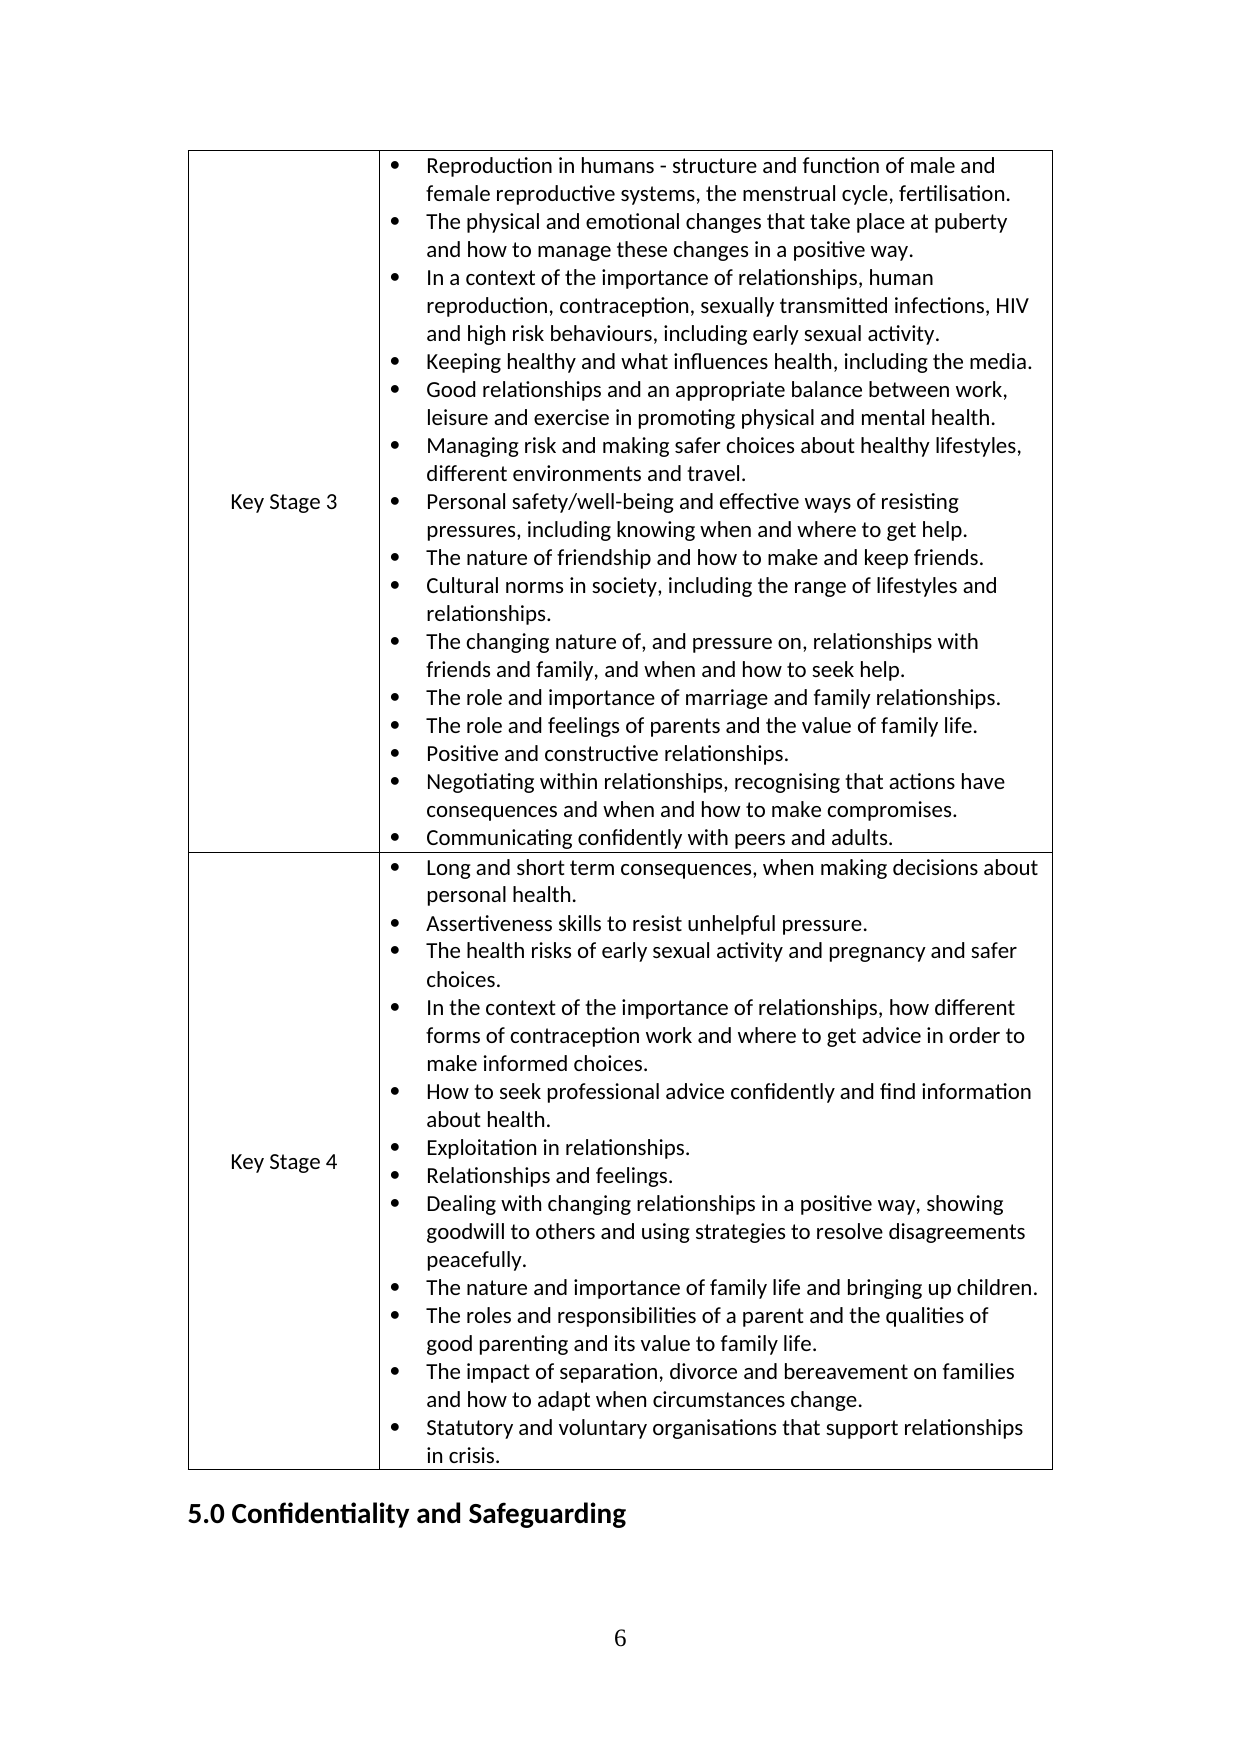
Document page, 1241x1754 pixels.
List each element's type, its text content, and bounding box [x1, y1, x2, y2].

table_cell Key Stage 3 [189, 151, 379, 852]
table_cell Key Stage 4 [189, 853, 379, 1469]
table_cell Long and short term consequences, when making decisions about personal health. Assertiveness skills to resist unhelpful pressure. The health risks of early sexual activity and pregnancy and safer choices. In the context of the importance of relationships, how different forms of contraception work and where to get advice in order to make informed choices. How to seek professional advice confidently and find information about health. Exploitation in relationships. Relationships and feelings. Dealing with changing relationships in a positive way, showing goodwill to others and using strategies to resolve disagreements peacefully. The nature and importance of family life and bringing up children. The roles and responsibilities of a parent and the qualities of good parenting and its value to family life. The impact of separation, divorce and bereavement on families and how to adapt when circumstances change. Statutory and voluntary organisations that support relationships in crisis. [380, 853, 1052, 1469]
subtitle 5.0 Confidentiality and Safeguarding [187, 1495, 1053, 1531]
table_cell Reproduction in humans - structure and function of male and female reproductive systems, the menstrual cycle, fertilisation. The physical and emotional changes that take place at puberty and how to manage these changes in a positive way. In a context of the importance of relationships, human reproduction, contraception, sexually transmitted infections, HIV and high risk behaviours, including early sexual activity. Keeping healthy and what influences health, including the media. Good relationships and an appropriate balance between work, leisure and exercise in promoting physical and mental health. Managing risk and making safer choices about healthy lifestyles, different environments and travel. Personal safety/well-being and effective ways of resisting pressures, including knowing when and where to get help. The nature of friendship and how to make and keep friends. Cultural norms in society, including the range of lifestyles and relationships. The changing nature of, and pressure on, relationships with friends and family, and when and how to seek help. The role and importance of marriage and family relationships. The role and feelings of parents and the value of family life. Positive and constructive relationships. Negotiating within relationships, recognising that actions have consequences and when and how to make compromises. Communicating confidently with peers and adults. [380, 151, 1052, 852]
